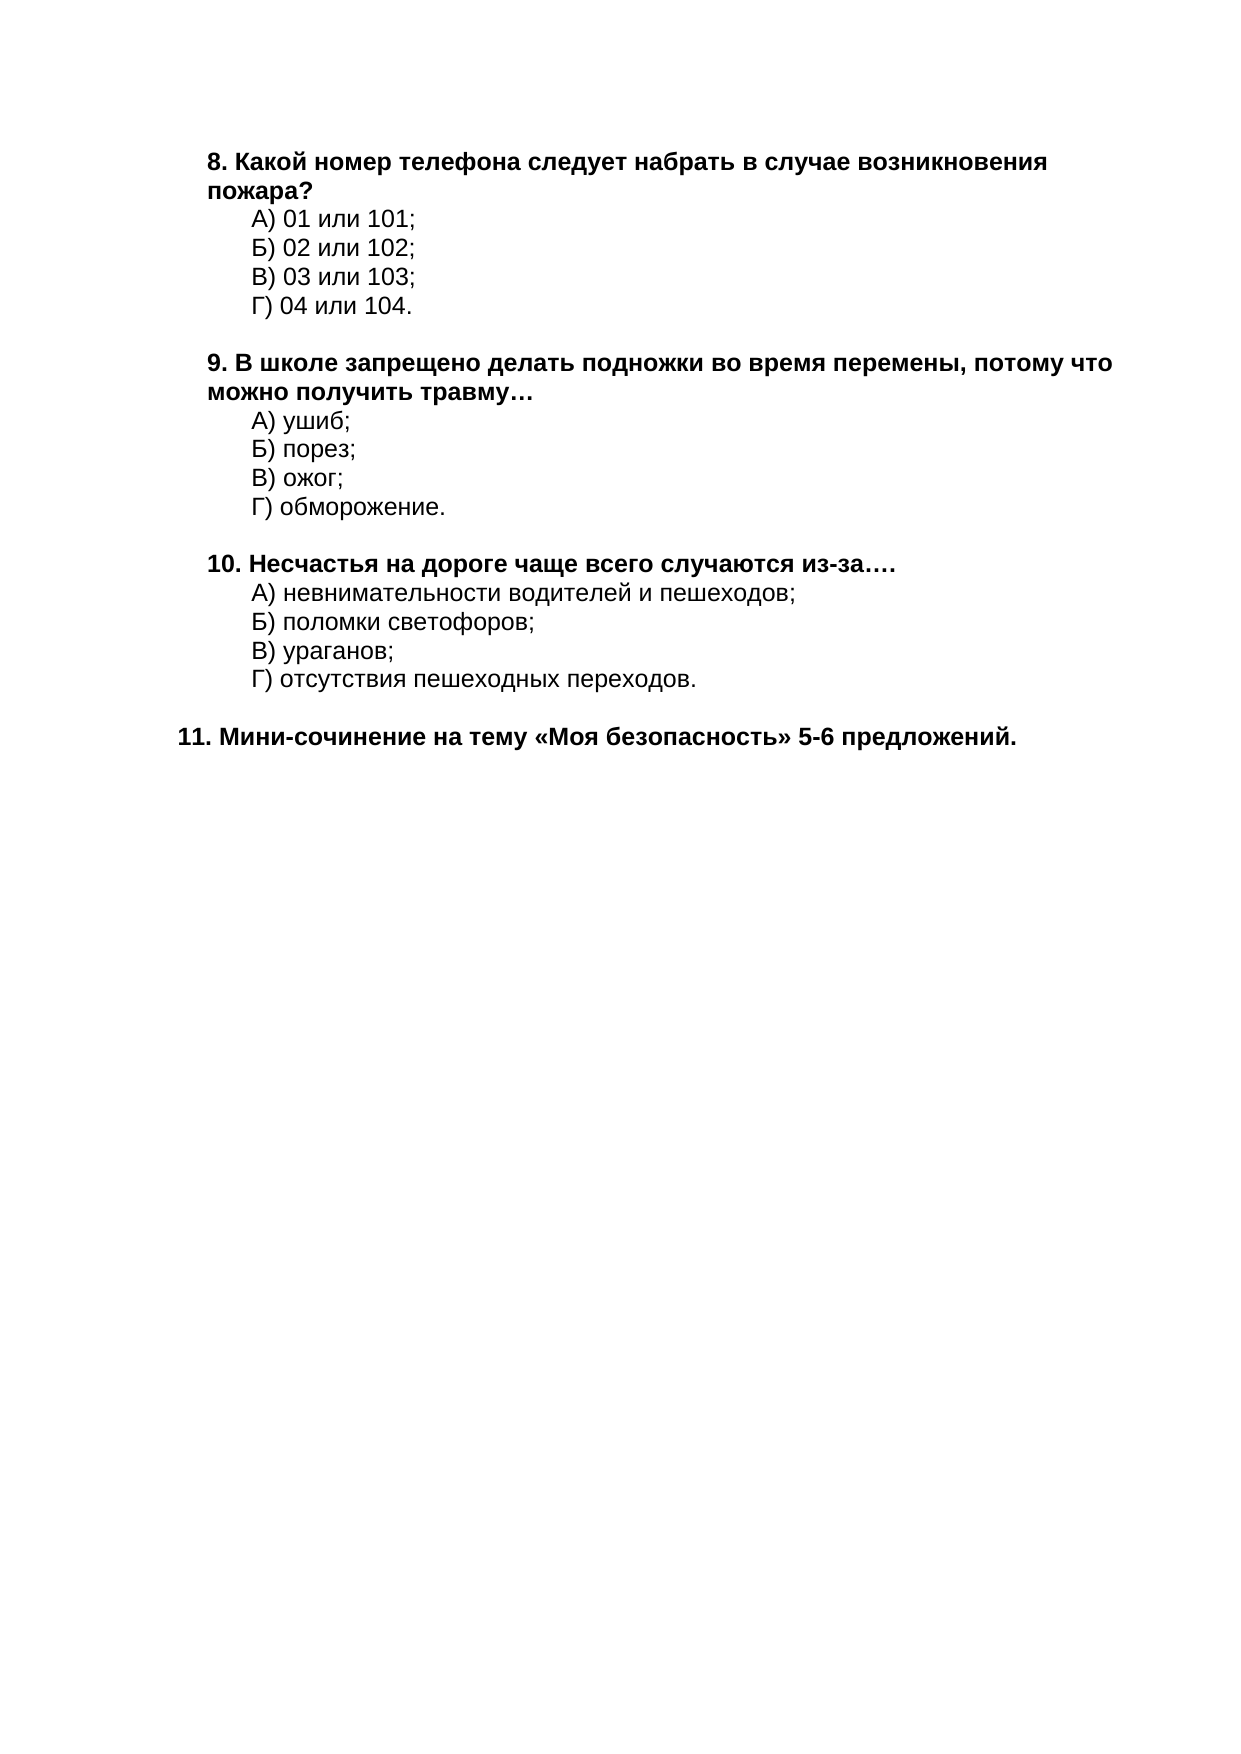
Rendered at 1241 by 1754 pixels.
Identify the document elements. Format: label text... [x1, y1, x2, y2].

text А) невнимательности водителей и пешеходов; [251, 578, 1152, 607]
text Г) отсутствия пешеходных переходов. [251, 664, 1152, 693]
text В) 03 или 103; [251, 262, 1152, 291]
text Б) порез; [207, 434, 1152, 463]
text Г) обморожение. [207, 492, 1152, 521]
text 9. В школе запрещено делать подножки во время перемены, потому что можно получить травму… [207, 348, 1152, 406]
text В) ожог; [207, 463, 1152, 492]
text 8. Какой номер телефона следует набрать в случае возникновения пожара? [207, 147, 1152, 204]
text Б) 02 или 102; [251, 233, 1152, 262]
text Б) поломки светофоров; [251, 607, 1152, 636]
text Г) 04 или 104. [251, 291, 1152, 319]
text А) 01 или 101; [251, 204, 1152, 233]
text А) ушиб; [207, 406, 1152, 434]
text 10. Несчастья на дороге чаще всего случаются из-за…. [207, 549, 1152, 578]
text В) ураганов; [251, 636, 1152, 664]
text 11. Мини-сочинение на тему «Моя безопасность» 5-6 предложений. [177, 722, 1152, 751]
